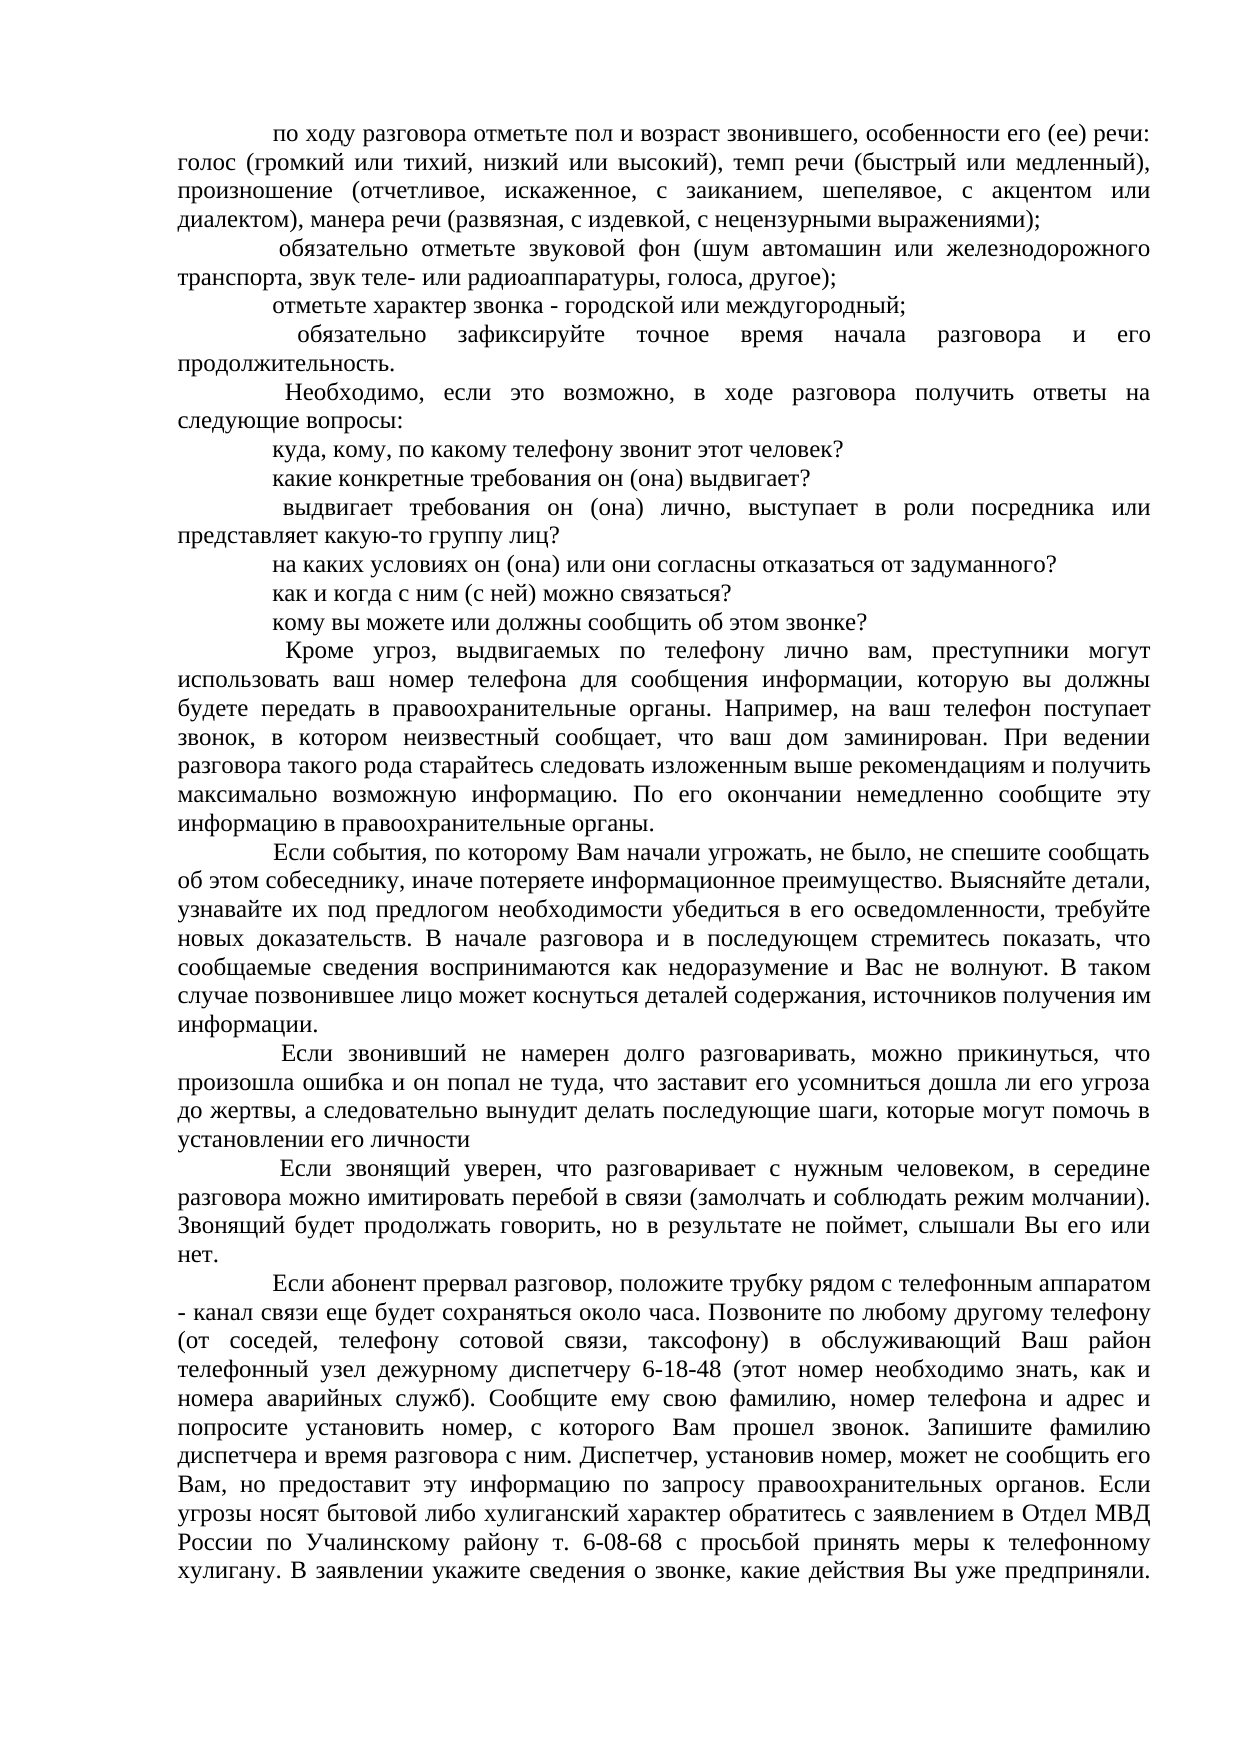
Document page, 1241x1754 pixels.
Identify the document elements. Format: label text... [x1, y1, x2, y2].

text Если события, по которому Вам начали угрожать, не было, не спешите сообщать об этом собеседнику, иначе потеряете информационное преимущество. Выясняйте детали, узнавайте их под предлогом необходимости убедиться в его осведомленности, требуйте новых доказательств. В начале разговора и в последующем стремитесь показать, что сообщаемые сведения воспринимаются как недоразумение и Вас не волнуют. В таком случае позвонившее лицо может коснуться деталей содержания, источников получения им информации. [177, 837, 1152, 1038]
text выдвигает требования он (она) лично, выступает в роли посредника или представляет какую-то группу лиц? [177, 492, 1152, 549]
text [177, 1268, 1152, 1584]
text Кроме угроз, выдвигаемых по телефону лично вам, преступники могут использовать ваш номер телефона для сообщения информации, которую вы должны будете передать в правоохранительные органы. Например, на ваш телефон поступает звонок, в котором неизвестный сообщает, что ваш дом заминирован. При ведении разговора такого рода старайтесь следовать изложенным выше рекомендациям и получить максимально возможную информацию. По его окончании немедленно сообщите эту информацию в правоохранительные органы. [177, 636, 1152, 837]
text Необходимо, если это возможно, в ходе разговора получить ответы на следующие вопросы: [177, 377, 1152, 434]
text какие конкретные требования он (она) выдвигает? [177, 463, 1152, 492]
text на каких условиях он (она) или они согласны отказаться от задуманного? [177, 549, 1152, 578]
text как и когда с ним (с ней) можно связаться? [177, 578, 1152, 607]
text обязательно зафиксируйте точное время начала разговора и его продолжительность. [177, 319, 1152, 377]
text куда, кому, по какому телефону звонит этот человек? [177, 434, 1152, 463]
text Если звонящий уверен, что разговаривает с нужным человеком, в середине разговора можно имитировать перебой в связи (замолчать и соблюдать режим молчании). Звонящий будет продолжать говорить, но в результате не поймет, слышали Вы его или нет. [177, 1153, 1152, 1268]
text кому вы можете или должны сообщить об этом звонке? [177, 607, 1152, 636]
text обязательно отметьте звуковой фон (шум автомашин или железнодорожного транспорта, звук теле- или радиоаппаратуры, голоса, другое); [177, 233, 1152, 291]
text отметьте характер звонка - городской или междугородный; [177, 291, 1152, 319]
text Если звонивший не намерен долго разговаривать, можно прикинуться, что произошла ошибка и он попал не туда, что заставит его усомниться дошла ли его угроза до жертвы, а следовательно вынудит делать последующие шаги, которые могут помочь в установлении его личности [177, 1038, 1152, 1153]
text по ходу разговора отметьте пол и возраст звонившего, особенности его (ее) речи: голос (громкий или тихий, низкий или высокий), темп речи (быстрый или медленный), произношение (отчетливое, искаженное, с заиканием, шепелявое, с акцентом или диалектом), манера речи (развязная, с издевкой, с нецензурными выражениями); [177, 118, 1152, 233]
